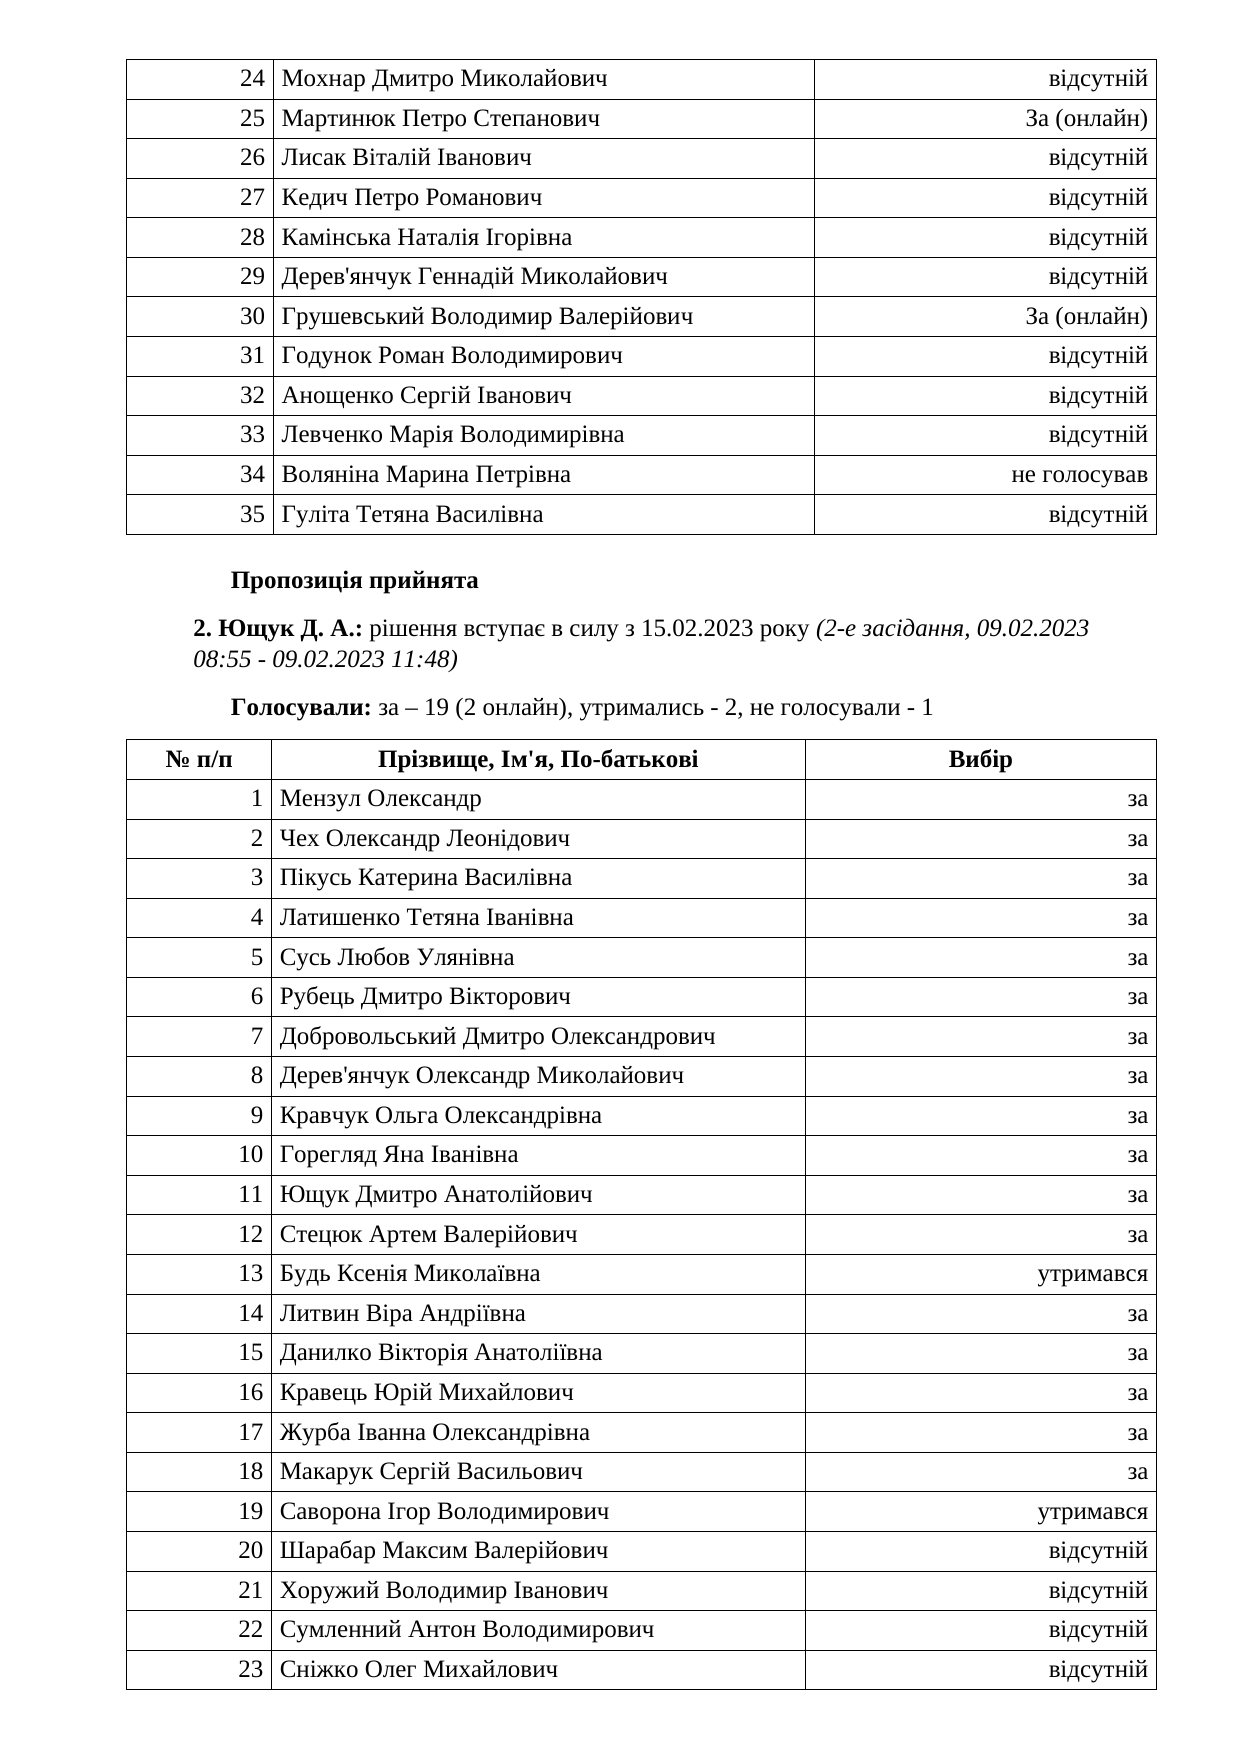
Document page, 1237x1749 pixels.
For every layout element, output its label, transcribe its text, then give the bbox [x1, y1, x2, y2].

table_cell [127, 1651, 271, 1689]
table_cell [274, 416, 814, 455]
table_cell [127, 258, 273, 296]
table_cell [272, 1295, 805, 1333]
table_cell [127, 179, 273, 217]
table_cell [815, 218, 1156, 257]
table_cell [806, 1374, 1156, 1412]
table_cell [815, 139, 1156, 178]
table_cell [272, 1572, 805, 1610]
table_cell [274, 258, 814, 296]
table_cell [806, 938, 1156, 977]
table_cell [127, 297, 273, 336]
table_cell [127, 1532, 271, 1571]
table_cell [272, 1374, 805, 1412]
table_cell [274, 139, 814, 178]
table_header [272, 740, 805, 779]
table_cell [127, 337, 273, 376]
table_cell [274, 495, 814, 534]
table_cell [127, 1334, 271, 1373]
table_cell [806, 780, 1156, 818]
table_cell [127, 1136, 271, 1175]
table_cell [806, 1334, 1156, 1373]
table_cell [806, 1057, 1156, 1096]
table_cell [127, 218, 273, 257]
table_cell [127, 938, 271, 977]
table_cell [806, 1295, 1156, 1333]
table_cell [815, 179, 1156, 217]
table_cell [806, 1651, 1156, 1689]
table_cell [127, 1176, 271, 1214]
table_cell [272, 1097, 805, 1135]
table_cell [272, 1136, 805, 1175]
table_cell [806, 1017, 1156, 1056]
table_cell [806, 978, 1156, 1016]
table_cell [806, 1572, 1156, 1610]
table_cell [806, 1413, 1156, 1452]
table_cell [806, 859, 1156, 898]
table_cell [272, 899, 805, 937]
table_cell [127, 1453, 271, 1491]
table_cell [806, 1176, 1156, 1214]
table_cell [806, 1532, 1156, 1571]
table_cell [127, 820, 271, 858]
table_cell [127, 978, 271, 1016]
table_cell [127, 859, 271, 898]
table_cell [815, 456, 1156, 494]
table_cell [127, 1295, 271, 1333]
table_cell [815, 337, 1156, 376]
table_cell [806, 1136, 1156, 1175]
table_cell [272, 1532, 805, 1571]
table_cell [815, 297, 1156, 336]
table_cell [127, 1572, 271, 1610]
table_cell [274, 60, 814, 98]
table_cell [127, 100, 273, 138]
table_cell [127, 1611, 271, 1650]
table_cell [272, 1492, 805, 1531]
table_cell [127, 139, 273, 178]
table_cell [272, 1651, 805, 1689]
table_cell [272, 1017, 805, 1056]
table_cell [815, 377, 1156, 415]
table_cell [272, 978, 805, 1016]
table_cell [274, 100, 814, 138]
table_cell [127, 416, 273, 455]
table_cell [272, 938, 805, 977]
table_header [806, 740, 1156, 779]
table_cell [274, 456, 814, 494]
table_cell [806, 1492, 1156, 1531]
text Пропозиція прийнята [231, 535, 1148, 594]
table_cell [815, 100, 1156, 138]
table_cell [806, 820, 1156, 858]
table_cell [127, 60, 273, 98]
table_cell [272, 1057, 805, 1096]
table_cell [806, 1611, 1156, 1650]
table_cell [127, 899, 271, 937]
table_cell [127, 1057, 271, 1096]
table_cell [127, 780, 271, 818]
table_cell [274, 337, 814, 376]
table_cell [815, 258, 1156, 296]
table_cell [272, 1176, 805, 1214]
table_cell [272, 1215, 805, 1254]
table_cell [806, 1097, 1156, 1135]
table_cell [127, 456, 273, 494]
text Голосували: за – 19 (2 онлайн), утримались - 2, не голосували - 1 [231, 692, 1148, 720]
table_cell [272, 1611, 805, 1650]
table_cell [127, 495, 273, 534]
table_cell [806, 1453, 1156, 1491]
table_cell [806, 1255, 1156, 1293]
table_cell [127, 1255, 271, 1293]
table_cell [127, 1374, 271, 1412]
text 2. Ющук Д. А.: рішення вступає в силу з 15.02.2023 року (2-е засідання, 09.02.2023 08:55 - 09.02.2023 11:48) [193, 613, 1148, 673]
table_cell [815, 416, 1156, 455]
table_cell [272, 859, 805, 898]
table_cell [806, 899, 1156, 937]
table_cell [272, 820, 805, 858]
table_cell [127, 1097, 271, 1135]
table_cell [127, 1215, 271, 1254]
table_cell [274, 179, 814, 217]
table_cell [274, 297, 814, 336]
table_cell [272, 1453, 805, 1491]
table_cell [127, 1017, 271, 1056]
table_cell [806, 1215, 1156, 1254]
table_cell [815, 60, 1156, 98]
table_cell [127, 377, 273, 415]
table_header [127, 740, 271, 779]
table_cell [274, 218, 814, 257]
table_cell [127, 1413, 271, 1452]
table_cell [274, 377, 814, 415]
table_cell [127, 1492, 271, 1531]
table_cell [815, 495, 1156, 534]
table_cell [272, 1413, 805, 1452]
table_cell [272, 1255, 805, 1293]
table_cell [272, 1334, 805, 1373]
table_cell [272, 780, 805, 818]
